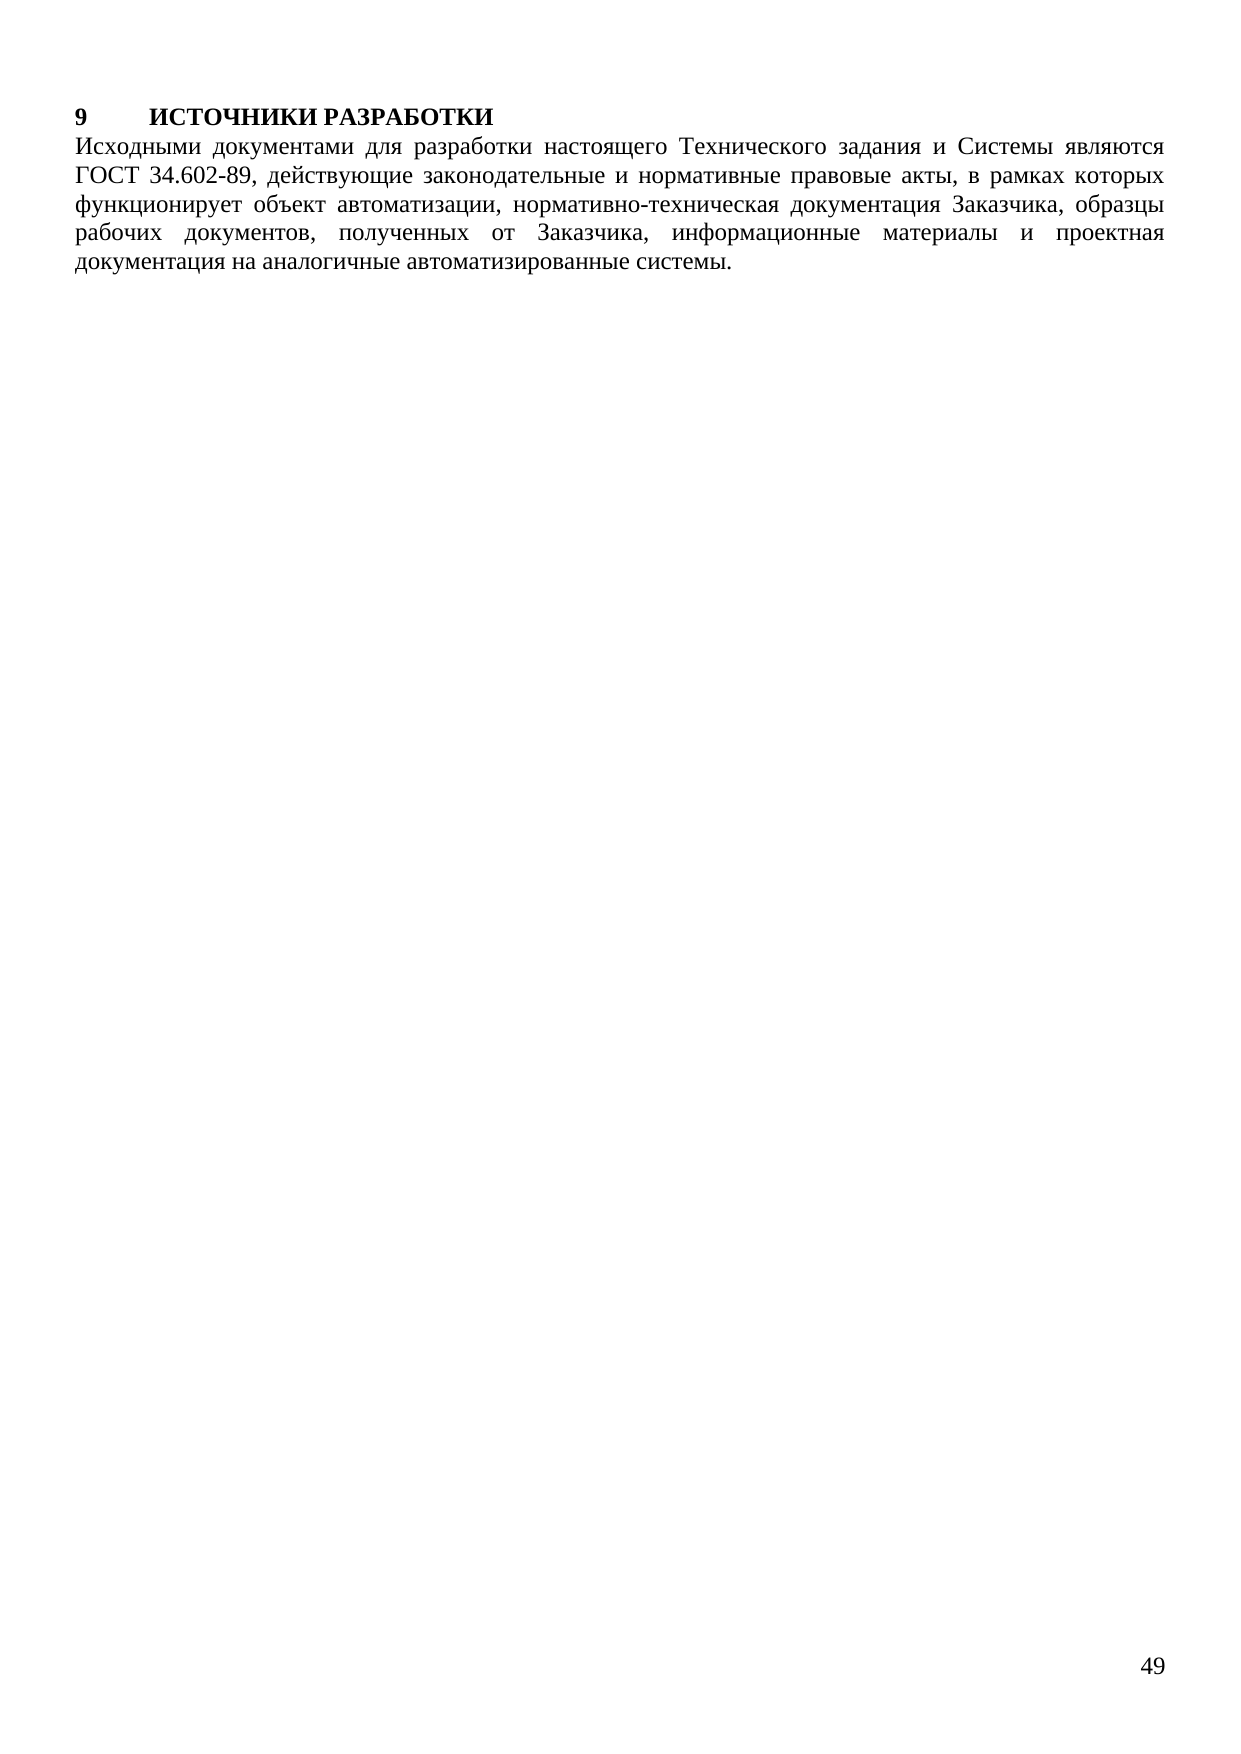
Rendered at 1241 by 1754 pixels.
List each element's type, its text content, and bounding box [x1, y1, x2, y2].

subtitle Источники разработки [74, 102, 1165, 131]
text Исходными документами для разработки настоящего Технического задания и Системы являются ГОСТ 34.602-89, действующие законодательные и нормативные правовые акты, в рамках которых функционирует объект автоматизации, нормативно-техническая документация Заказчика, образцы рабочих документов, полученных от Заказчика, информационные материалы и проектная документация на аналогичные автоматизированные системы. [75, 131, 1165, 275]
